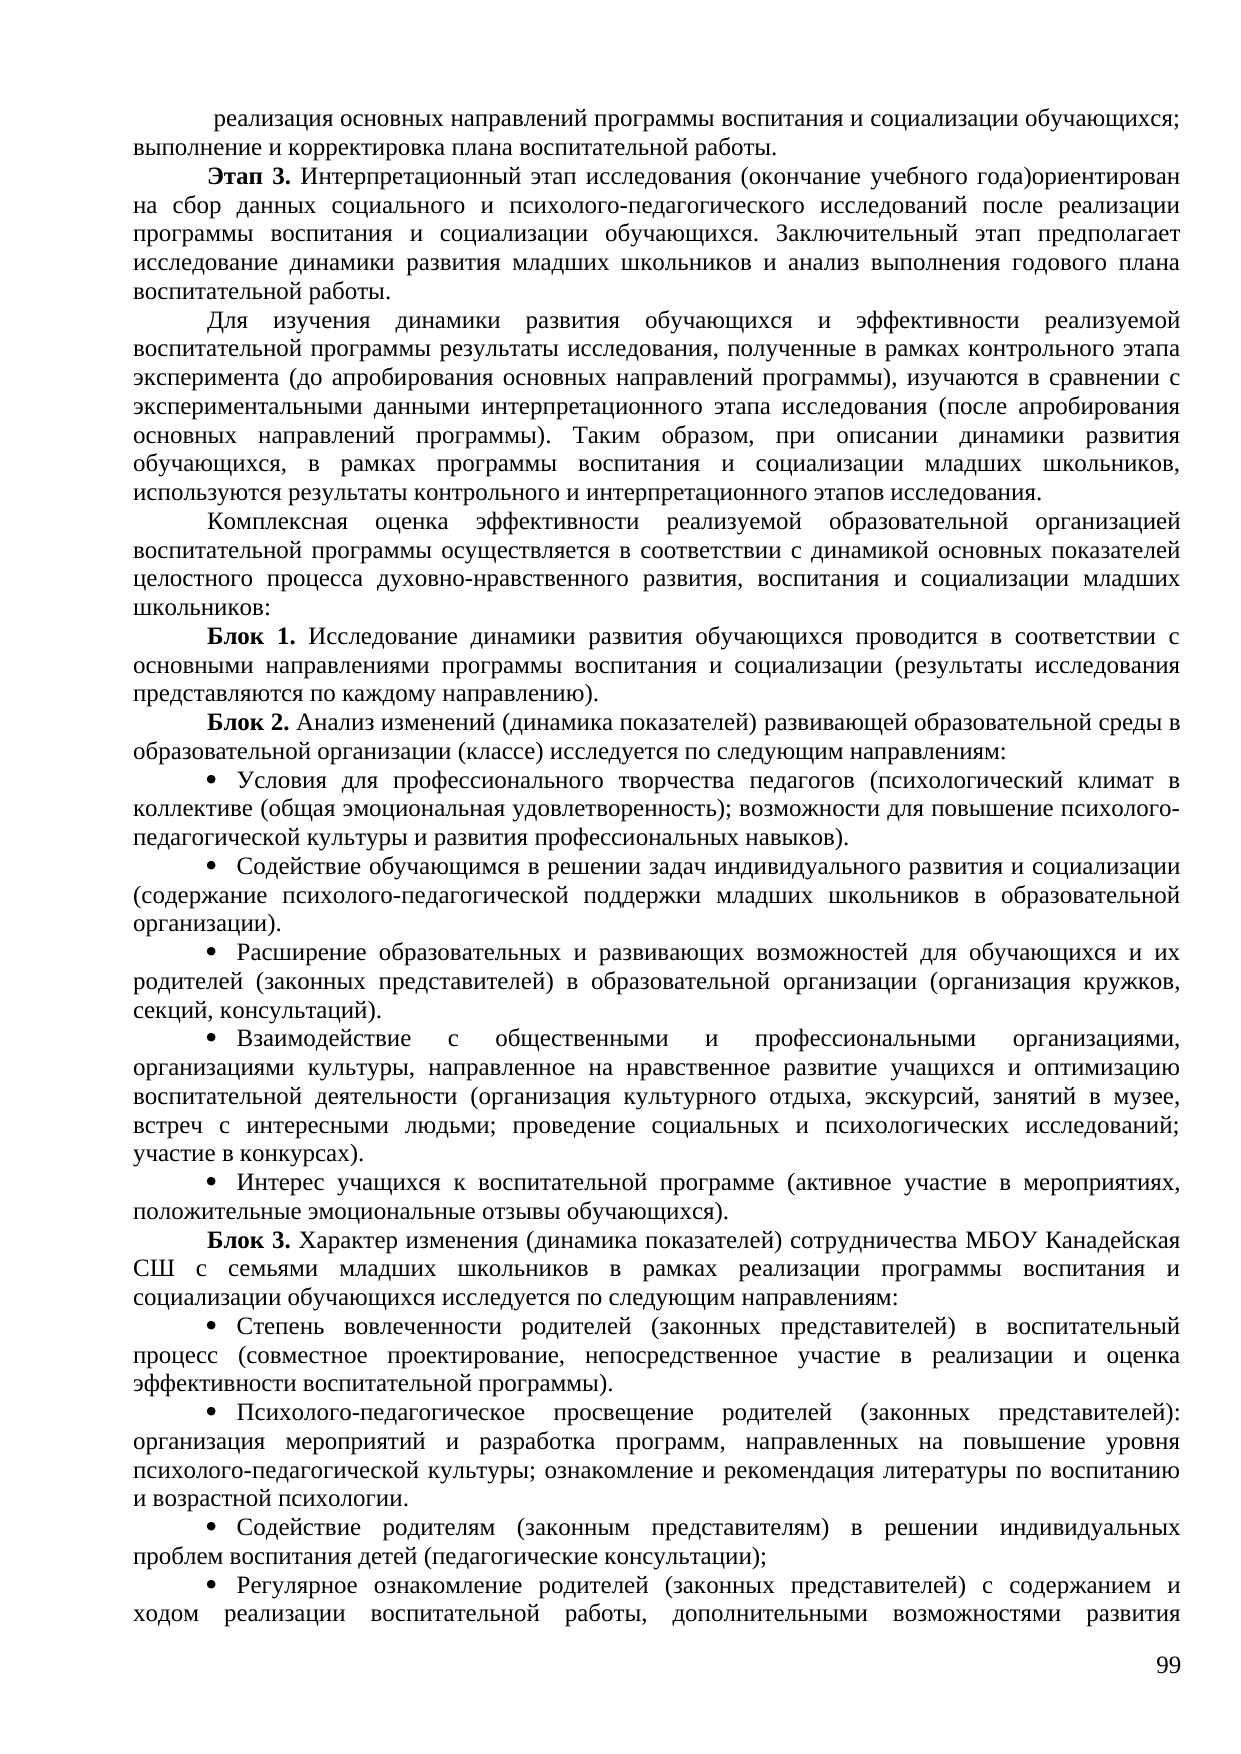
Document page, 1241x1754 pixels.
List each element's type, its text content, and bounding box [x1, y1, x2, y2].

list Интерес учащихся к воспитательной программе (активное участие в мероприятиях, положительные эмоциональные отзывы обучающихся). [133, 1167, 1181, 1225]
text реализация основных направлений программы воспитания и социализации обучающихся; выполнение и корректировка плана воспитательной работы. [133, 103, 1181, 161]
list Содействие обучающимся в решении задач индивидуального развития и социализации (содержание психолого-педагогической поддержки младших школьников в образовательной организации). [133, 851, 1181, 937]
list Содействие родителям (законным представителям) в решении индивидуальных проблем воспитания детей (педагогические консультации); [133, 1512, 1181, 1570]
text Этап 3. Интерпретационный этап исследования (окончание учебного года)ориентирован на сбор данных социального и психолого-педагогического исследований после реализации программы воспитания и социализации обучающихся. Заключительный этап предполагает исследование динамики развития младших школьников и анализ выполнения годового плана воспитательной работы. [133, 161, 1181, 305]
list Взаимодействие с общественными и профессиональными организациями, организациями культуры, направленное на нравственное развитие учащихся и оптимизацию воспитательной деятельности (организация культурного отдыха, экскурсий, занятий в музее, встреч с интересными людьми; проведение социальных и психологических исследований; участие в конкурсах). [133, 1023, 1181, 1167]
text Комплексная оценка эффективности реализуемой образовательной организацией воспитательной программы осуществляется в соответствии с динамикой основных показателей целостного процесса духовно-нравственного развития, воспитания и социализации младших школьников: [133, 506, 1181, 621]
text Блок 1. Исследование динамики развития обучающихся проводится в соответствии с основными направлениями программы воспитания и социализации (результаты исследования представляются по каждому направлению). [133, 621, 1181, 707]
text Блок 2. Анализ изменений (динамика показателей) развивающей образовательной среды в образовательной организации (классе) исследуется по следующим направлениям: [133, 707, 1181, 765]
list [133, 1570, 1181, 1627]
list Расширение образовательных и развивающих возможностей для обучающихся и их родителей (законных представителей) в образовательной организации (организация кружков, секций, консультаций). [133, 937, 1181, 1023]
text Для изучения динамики развития обучающихся и эффективности реализуемой воспитательной программы результаты исследования, полученные в рамках контрольного этапа эксперимента (до апробирования основных направлений программы), изучаются в сравнении с экспериментальными данными интерпретационного этапа исследования (после апробирования основных направлений программы). Таким образом, при описании динамики развития обучающихся, в рамках программы воспитания и социализации младших школьников, используются результаты контрольного и интерпретационного этапов исследования. [133, 305, 1181, 506]
text Блок 3. Характер изменения (динамика показателей) сотрудничества МБОУ Канадейская СШ с семьями младших школьников в рамках реализации программы воспитания и социализации обучающихся исследуется по следующим направлениям: [133, 1225, 1181, 1311]
list Степень вовлеченности родителей (законных представителей) в воспитательный процесс (совместное проектирование, непосредственное участие в реализации и оценка эффективности воспитательной программы). [133, 1311, 1181, 1397]
list Психолого-педагогическое просвещение родителей (законных представителей): организация мероприятий и разработка программ, направленных на повышение уровня психолого-педагогической культуры; ознакомление и рекомендация литературы по воспитанию и возрастной психологии. [133, 1397, 1181, 1512]
list Условия для профессионального творчества педагогов (психологический климат в коллективе (общая эмоциональная удовлетворенность); возможности для повышение психолого-педагогической культуры и развития профессиональных навыков). [133, 765, 1181, 851]
